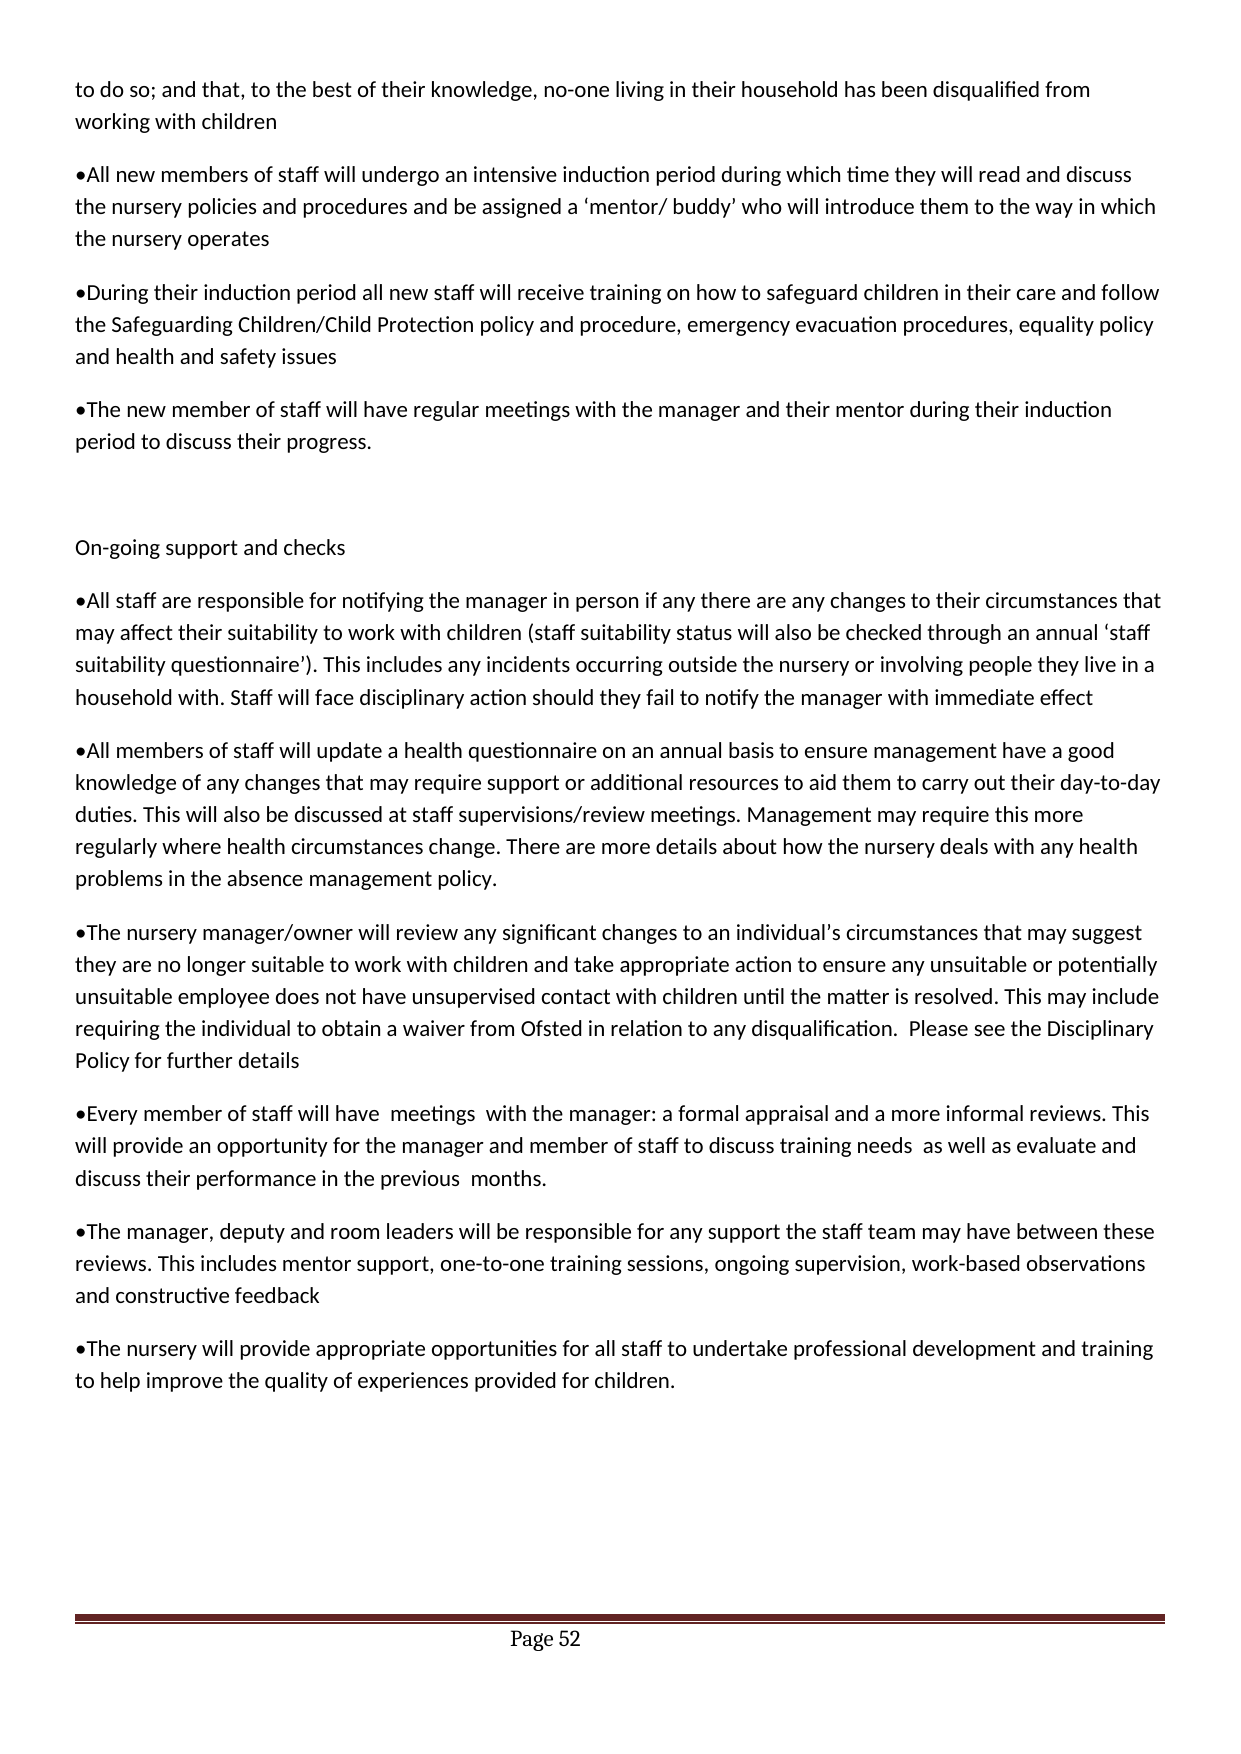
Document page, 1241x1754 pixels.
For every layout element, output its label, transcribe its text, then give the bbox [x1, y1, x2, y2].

text On-going support and checks [75, 533, 1165, 561]
text •The nursery manager/owner will review any significant changes to an individual’s circumstances that may suggest they are no longer suitable to work with children and take appropriate action to ensure any unsuitable or potentially unsuitable employee does not have unsupervised contact with children until the matter is resolved. This may include requiring the individual to obtain a waiver from Ofsted in relation to any disqualification. Please see the Disciplinary Policy for further details [75, 918, 1165, 1074]
text •All members of staff will update a health questionnaire on an annual basis to ensure management have a good knowledge of any changes that may require support or additional resources to aid them to carry out their day-to-day duties. This will also be discussed at staff supervisions/review meetings. Management may require this more regularly where health circumstances change. There are more details about how the nursery deals with any health problems in the absence management policy. [75, 736, 1165, 893]
text •During their induction period all new staff will receive training on how to safeguard children in their care and follow the Safeguarding Children/Child Protection policy and procedure, emergency evacuation procedures, equality policy and health and safety issues [75, 278, 1165, 370]
text •The new member of staff will have regular meetings with the manager and their mentor during their induction period to discuss their progress. [75, 395, 1165, 455]
text •All staff are responsible for notifying the manager in person if any there are any changes to their circumstances that may affect their suitability to work with children (staff suitability status will also be checked through an annual ‘staff suitability questionnaire’). This includes any incidents occurring outside the nursery or involving people they live in a household with. Staff will face disciplinary action should they fail to notify the manager with immediate effect [75, 586, 1165, 711]
text •The manager, deputy and room leaders will be responsible for any support the staff team may have between these reviews. This includes mentor support, one-to-one training sessions, ongoing supervision, work-based observations and constructive feedback [75, 1217, 1165, 1309]
text •Every member of staff will have meetings with the manager: a formal appraisal and a more informal reviews. This will provide an opportunity for the manager and member of staff to discuss training needs as well as evaluate and discuss their performance in the previous months. [75, 1099, 1165, 1192]
text •All new members of staff will undergo an intensive induction period during which time they will read and discuss the nursery policies and procedures and be assigned a ‘mentor/ buddy’ who will introduce them to the way in which the nursery operates [75, 160, 1165, 253]
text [75, 75, 1165, 135]
text •The nursery will provide appropriate opportunities for all staff to undertake professional development and training to help improve the quality of experiences provided for children. [75, 1334, 1165, 1394]
